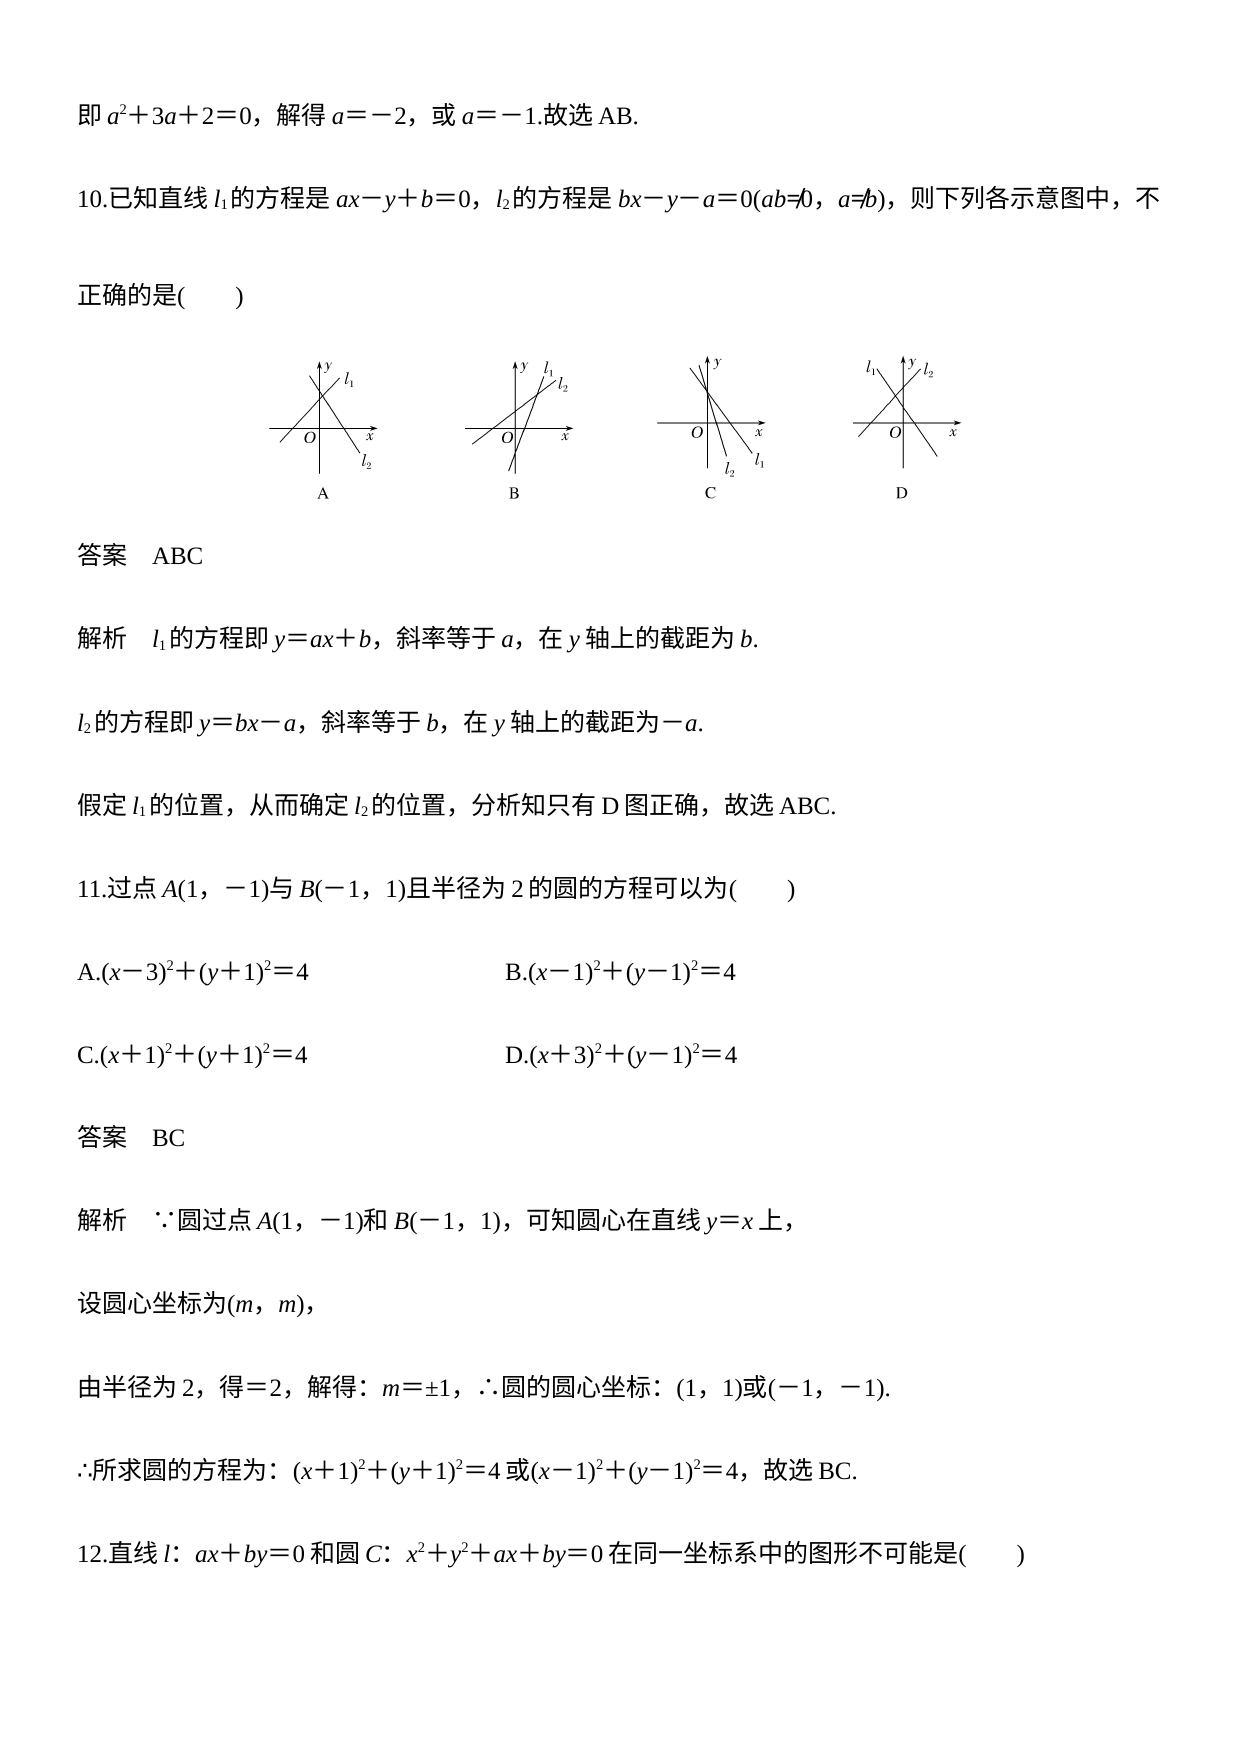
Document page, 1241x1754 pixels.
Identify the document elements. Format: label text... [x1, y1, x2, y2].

text l2的方程即y＝bx－a，斜率等于b，在y轴上的截距为－a. [77, 688, 1163, 753]
text 答案 BC [77, 1103, 1163, 1168]
text C.(x＋1)2＋(y＋1)2＝4 D.(x＋3)2＋(y－1)2＝4 [77, 1020, 1163, 1085]
text 10.已知直线l1的方程是ax－y＋b＝0，l2的方程是bx－y－a＝0(ab≠0，a≠b)，则下列各示意图中，不正确的是( ) [77, 164, 1163, 326]
picture [651, 344, 977, 503]
picture [263, 354, 589, 503]
text 由半径为2，得＝2，解得：m＝±1，∴圆的圆心坐标：(1，1)或(－1，－1). [77, 1353, 1163, 1418]
text 答案 ABC [77, 521, 1163, 586]
text 12.直线l：ax＋by＝0和圆C：x2＋y2＋ax＋by＝0在同一坐标系中的图形不可能是( ) [77, 1519, 1163, 1584]
text 即a2＋3a＋2＝0，解得a＝－2，或a＝－1.故选AB. [77, 81, 1163, 146]
text 11.过点A(1，－1)与B(－1，1)且半径为2的圆的方程可以为( ) [77, 854, 1163, 919]
text 假定l1的位置，从而确定l2的位置，分析知只有D图正确，故选ABC. [77, 771, 1163, 836]
text 解析 ∵圆过点A(1，－1)和B(－1，1)，可知圆心在直线y＝x上， [77, 1186, 1163, 1251]
text A.(x－3)2＋(y＋1)2＝4 B.(x－1)2＋(y－1)2＝4 [77, 937, 1163, 1002]
text 解析 l1的方程即y＝ax＋b，斜率等于a，在y轴上的截距为b. [77, 604, 1163, 669]
text 设圆心坐标为(m，m)， [77, 1269, 1163, 1334]
text ∴所求圆的方程为：(x＋1)2＋(y＋1)2＝4或(x－1)2＋(y－1)2＝4，故选BC. [77, 1436, 1163, 1501]
